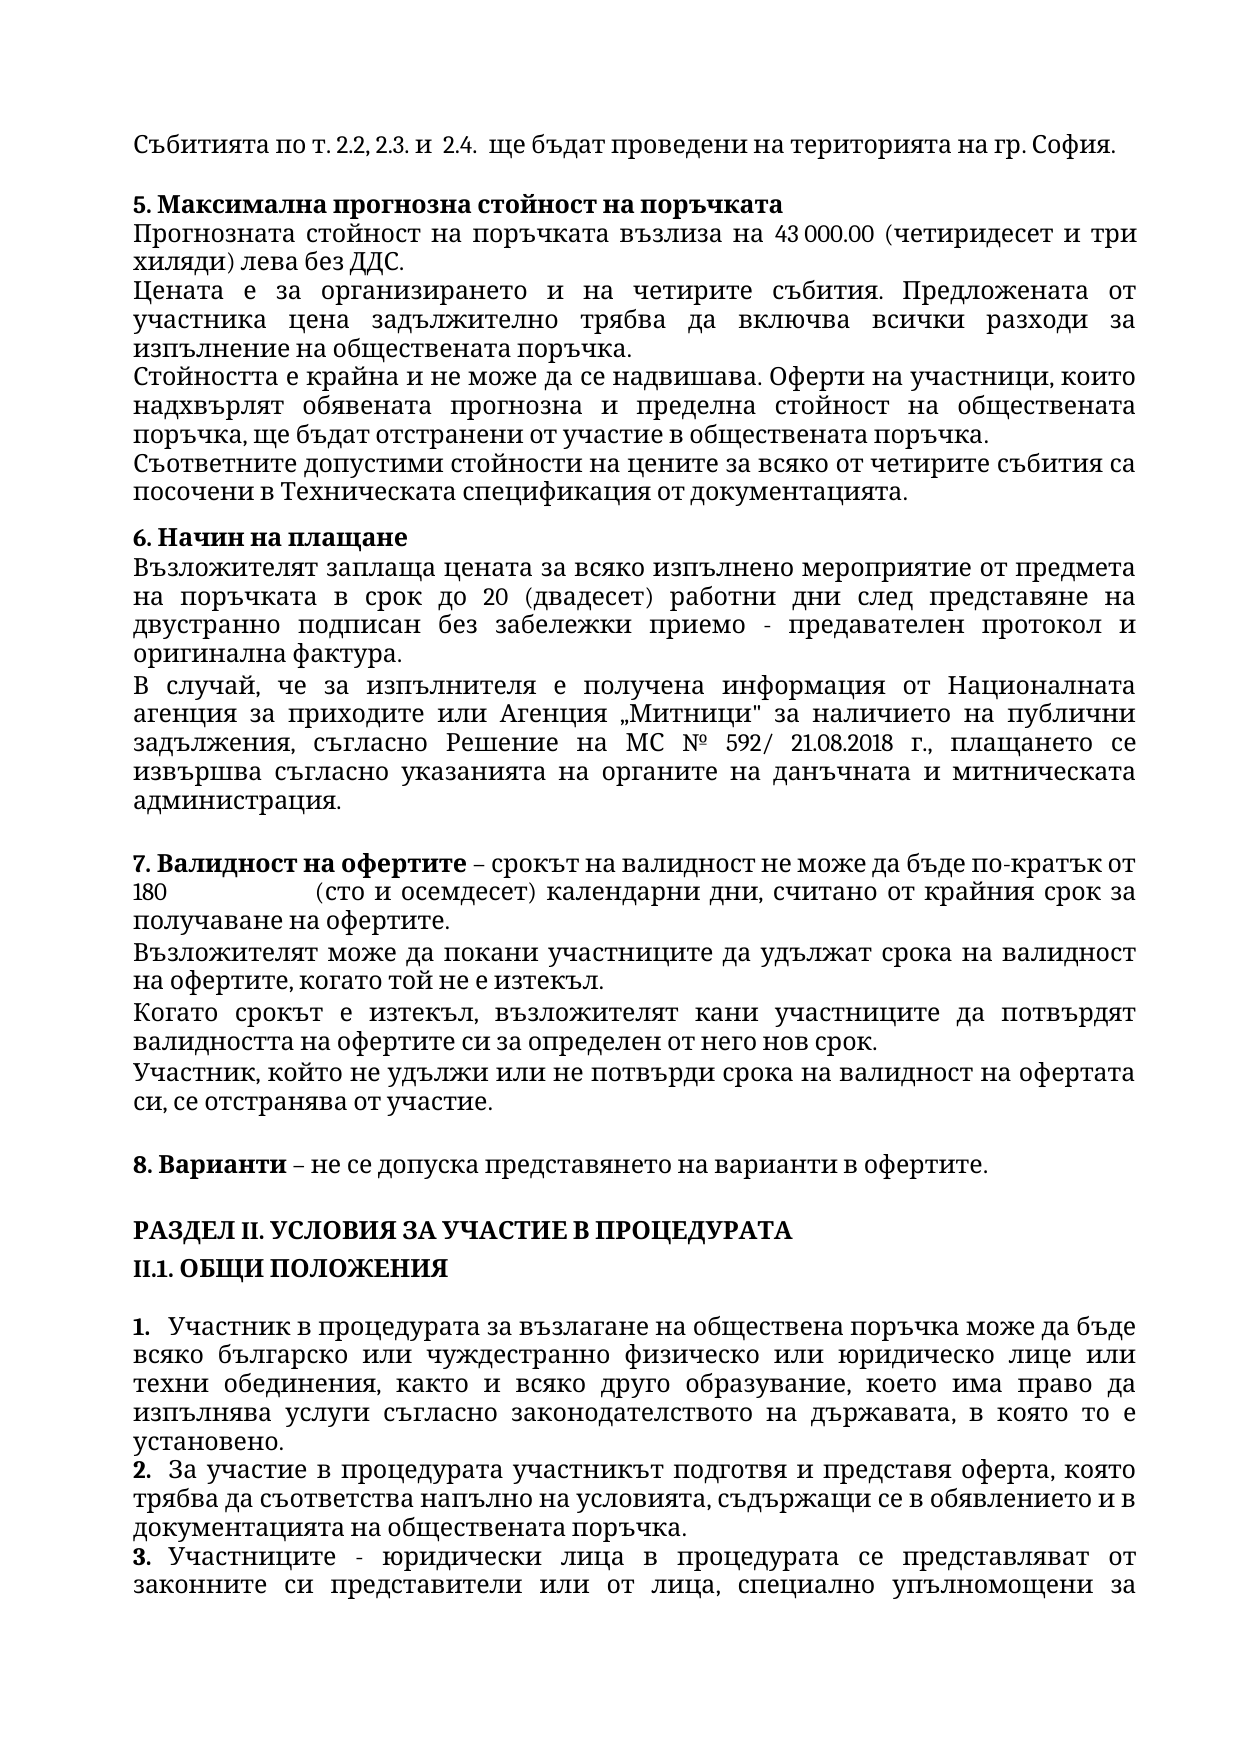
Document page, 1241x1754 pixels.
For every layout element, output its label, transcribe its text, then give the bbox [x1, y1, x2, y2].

list За участие в процедурата участникът подготвя и представя оферта, която трябва да съответства напълно на условията, съдържащи се в обявлението и в документацията на обществената поръчка. [133, 1456, 1137, 1542]
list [133, 1542, 1137, 1600]
text В случай, че за изпълнителя е получена информация от Националната агенция за приходите или Агенция „Митници" за наличието на публични задължения, съгласно Решение на МС № 592/ 21.08.2018 г., плащането се извършва съгласно указанията на органите на данъчната и митническата администрация. [133, 672, 1137, 815]
text Съответните допустими стойности на цените за всяко от четирите събития са посочени в Техническата спецификация от документацията. [133, 449, 1137, 507]
text 8. Варианти – не се допуска представянето на варианти в офертите. [133, 1151, 1137, 1179]
text РАЗДЕЛ II. УСЛОВИЯ ЗА УЧАСТИЕ В ПРОЦЕДУРАТА [133, 1217, 1137, 1246]
text II.1. ОБЩИ ПОЛОЖЕНИЯ [133, 1254, 1137, 1283]
text Събитията по т. 2.2, 2.3. и 2.4. ще бъдат проведени на територията на гр. София. [133, 131, 1137, 159]
text 6. Начин на плащане [133, 524, 1137, 552]
text Участник, който не удължи или не потвърди срока на валидност на офертата си, се отстранява от участие. [133, 1059, 1137, 1116]
text Цената е за организирането и на четирите събития. Предложената от участника цена задължително трябва да включва всички разходи за изпълнение на обществената поръчка. [133, 277, 1137, 363]
text Възложителят заплаща цената за всяко изпълнено мероприятие от предмета на поръчката в срок до 20 (двадесет) работни дни след представяне на двустранно подписан без забележки приемо - предавателен протокол и оригинална фактура. [133, 554, 1137, 669]
list Участник в процедурата за възлагане на обществена поръчка може да бъде всяко българско или чуждестранно физическо или юридическо лице или техни обединения, както и всяко друго образувание, което има право да изпълнява услуги съгласно законодателството на държавата, в която то е установено. [133, 1312, 1137, 1456]
text Прогнозната стойност на поръчката възлиза на 43 000.00 (четиридесет и три хиляди) лева без ДДС. [133, 219, 1137, 277]
text Възложителят може да покани участниците да удължат срока на валидност на офертите, когато той не е изтекъл. [133, 938, 1137, 996]
text Когато срокът е изтекъл, възложителят кани участниците да потвърдят валидността на офертите си за определен от него нов срок. [133, 999, 1137, 1056]
text 5. Максимална прогнозна стойност на поръчката [133, 191, 1137, 219]
text Стойността е крайна и не може да се надвишава. Оферти на участници, които надхвърлят обявената прогнозна и пределна стойност на обществената поръчка, ще бъдат отстранени от участие в обществената поръчка. [133, 363, 1137, 449]
text 7. Валидност на офертите – срокът на валидност не може да бъде по-кратък от 180 (сто и осемдесет) календарни дни, считано от крайния срок за получаване на офертите. [133, 849, 1137, 936]
